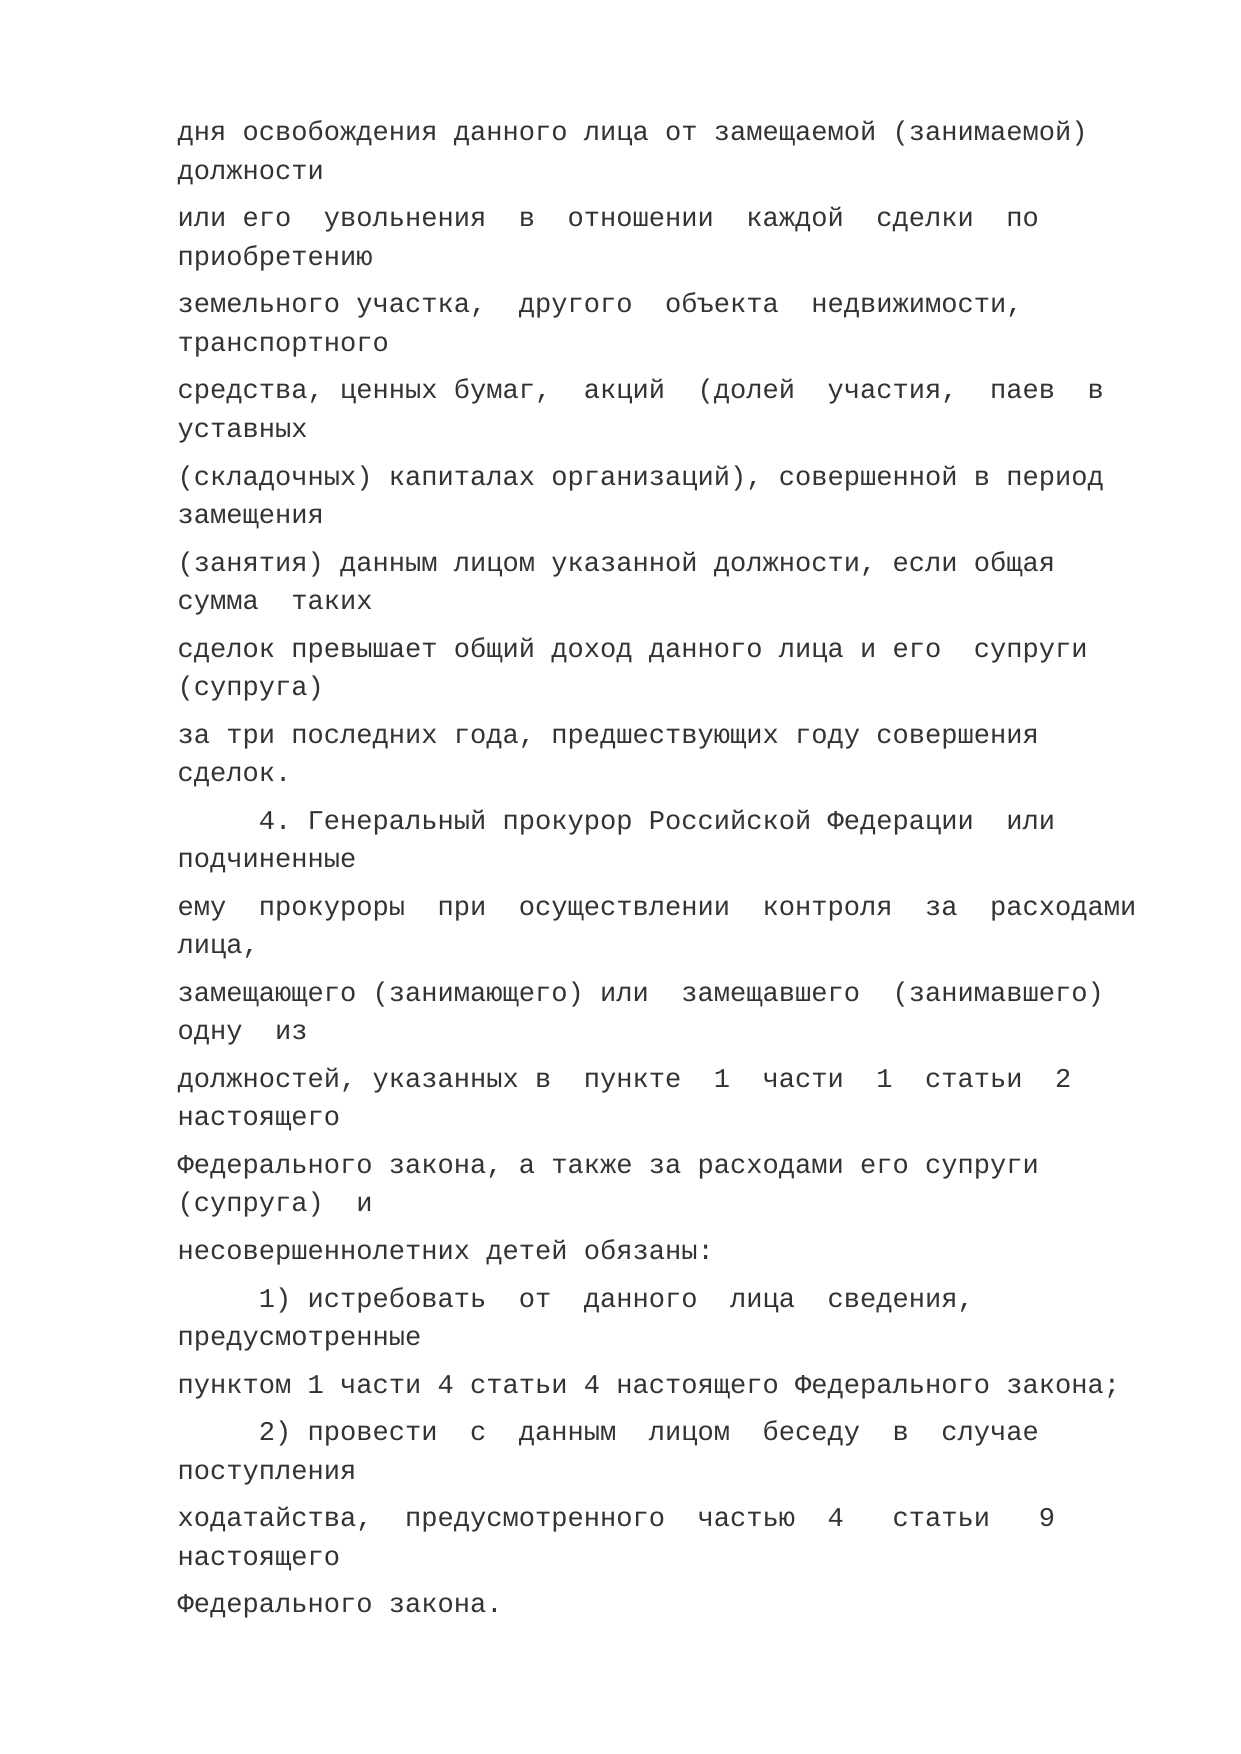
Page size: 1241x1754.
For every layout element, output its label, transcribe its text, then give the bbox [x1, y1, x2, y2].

text Федерального закона. [177, 1590, 1152, 1621]
text должностей, указанных в пункте 1 части 1 статьи 2 настоящего [177, 1064, 1152, 1134]
text средства, ценных бумаг, акций (долей участия, паев в уставных [177, 376, 1152, 445]
text за три последних года, предшествующих году совершения сделок. [177, 720, 1152, 789]
text 1) истребовать от данного лица сведения, предусмотренные [177, 1284, 1152, 1353]
text или его увольнения в отношении каждой сделки по приобретению [177, 204, 1152, 273]
text несовершеннолетних детей обязаны: [177, 1237, 1152, 1267]
text земельного участка, другого объекта недвижимости, транспортного [177, 290, 1152, 359]
text Федерального закона, а также за расходами его супруги (супруга) и [177, 1151, 1152, 1220]
text замещающего (занимающего) или замещавшего (занимавшего) одну из [177, 978, 1152, 1048]
text 2) провести с данным лицом беседу в случае поступления [177, 1418, 1152, 1487]
text (занятия) данным лицом указанной должности, если общая сумма таких [177, 548, 1152, 617]
text дня освобождения данного лица от замещаемой (занимаемой) должности [177, 118, 1152, 187]
text ему прокуроры при осуществлении контроля за расходами лица, [177, 892, 1152, 962]
text (складочных) капиталах организаций), совершенной в период замещения [177, 462, 1152, 531]
text сделок превышает общий доход данного лица и его супруги (супруга) [177, 634, 1152, 703]
text 4. Генеральный прокурор Российской Федерации или подчиненные [177, 806, 1152, 876]
text ходатайства, предусмотренного частью 4 статьи 9 настоящего [177, 1504, 1152, 1573]
text пунктом 1 части 4 статьи 4 настоящего Федерального закона; [177, 1370, 1152, 1401]
